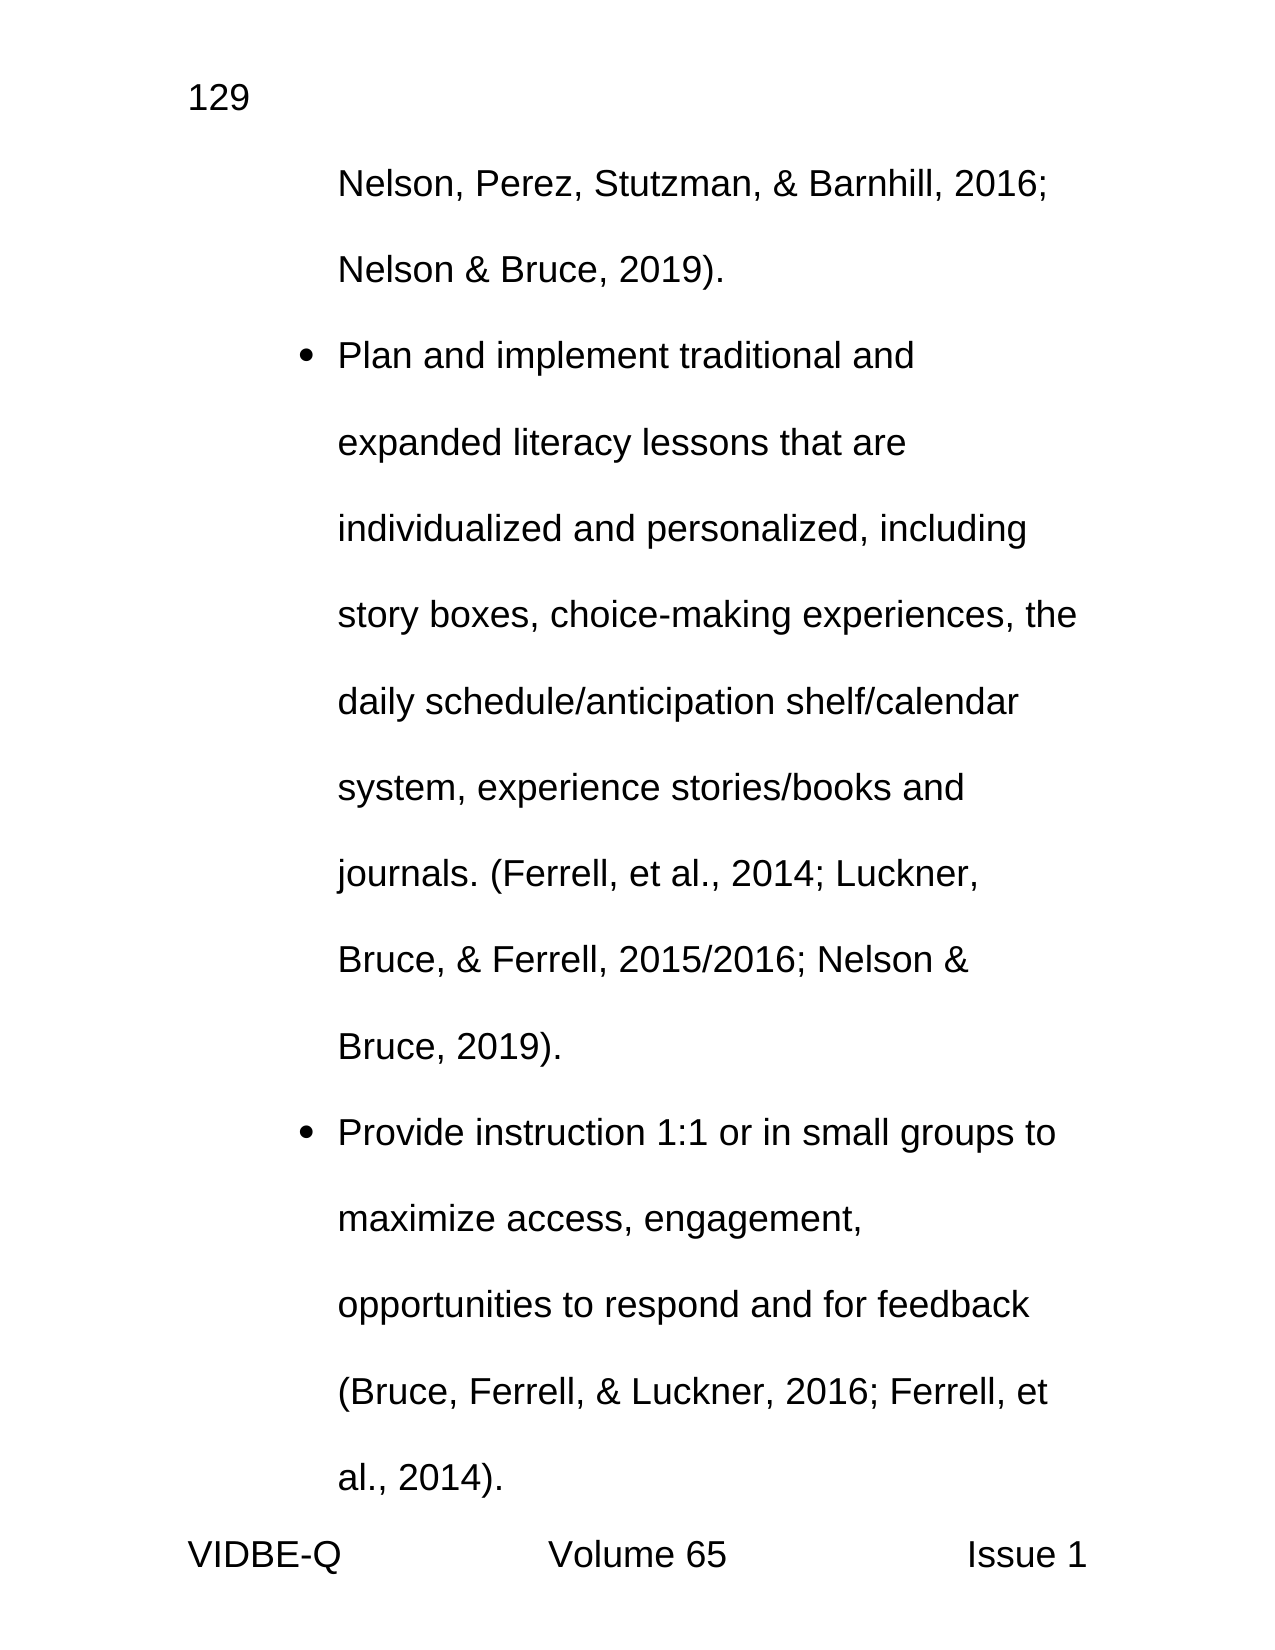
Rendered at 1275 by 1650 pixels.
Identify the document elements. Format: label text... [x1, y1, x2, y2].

list Plan and implement traditional and expanded literacy lessons that are individualized and personalized, including story boxes, choice-making experiences, the daily schedule/anticipation shelf/calendar system, experience stories/books and journals. (Ferrell, et al., 2014; Luckner, Bruce, & Ferrell, 2015/2016; Nelson & Bruce, 2019). [300, 334, 1087, 1067]
list Provide instruction 1:1 or in small groups to maximize access, engagement, opportunities to respond and for feedback (Bruce, Ferrell, & Luckner, 2016; Ferrell, et al., 2014). [300, 1110, 1087, 1498]
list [300, 161, 1087, 291]
